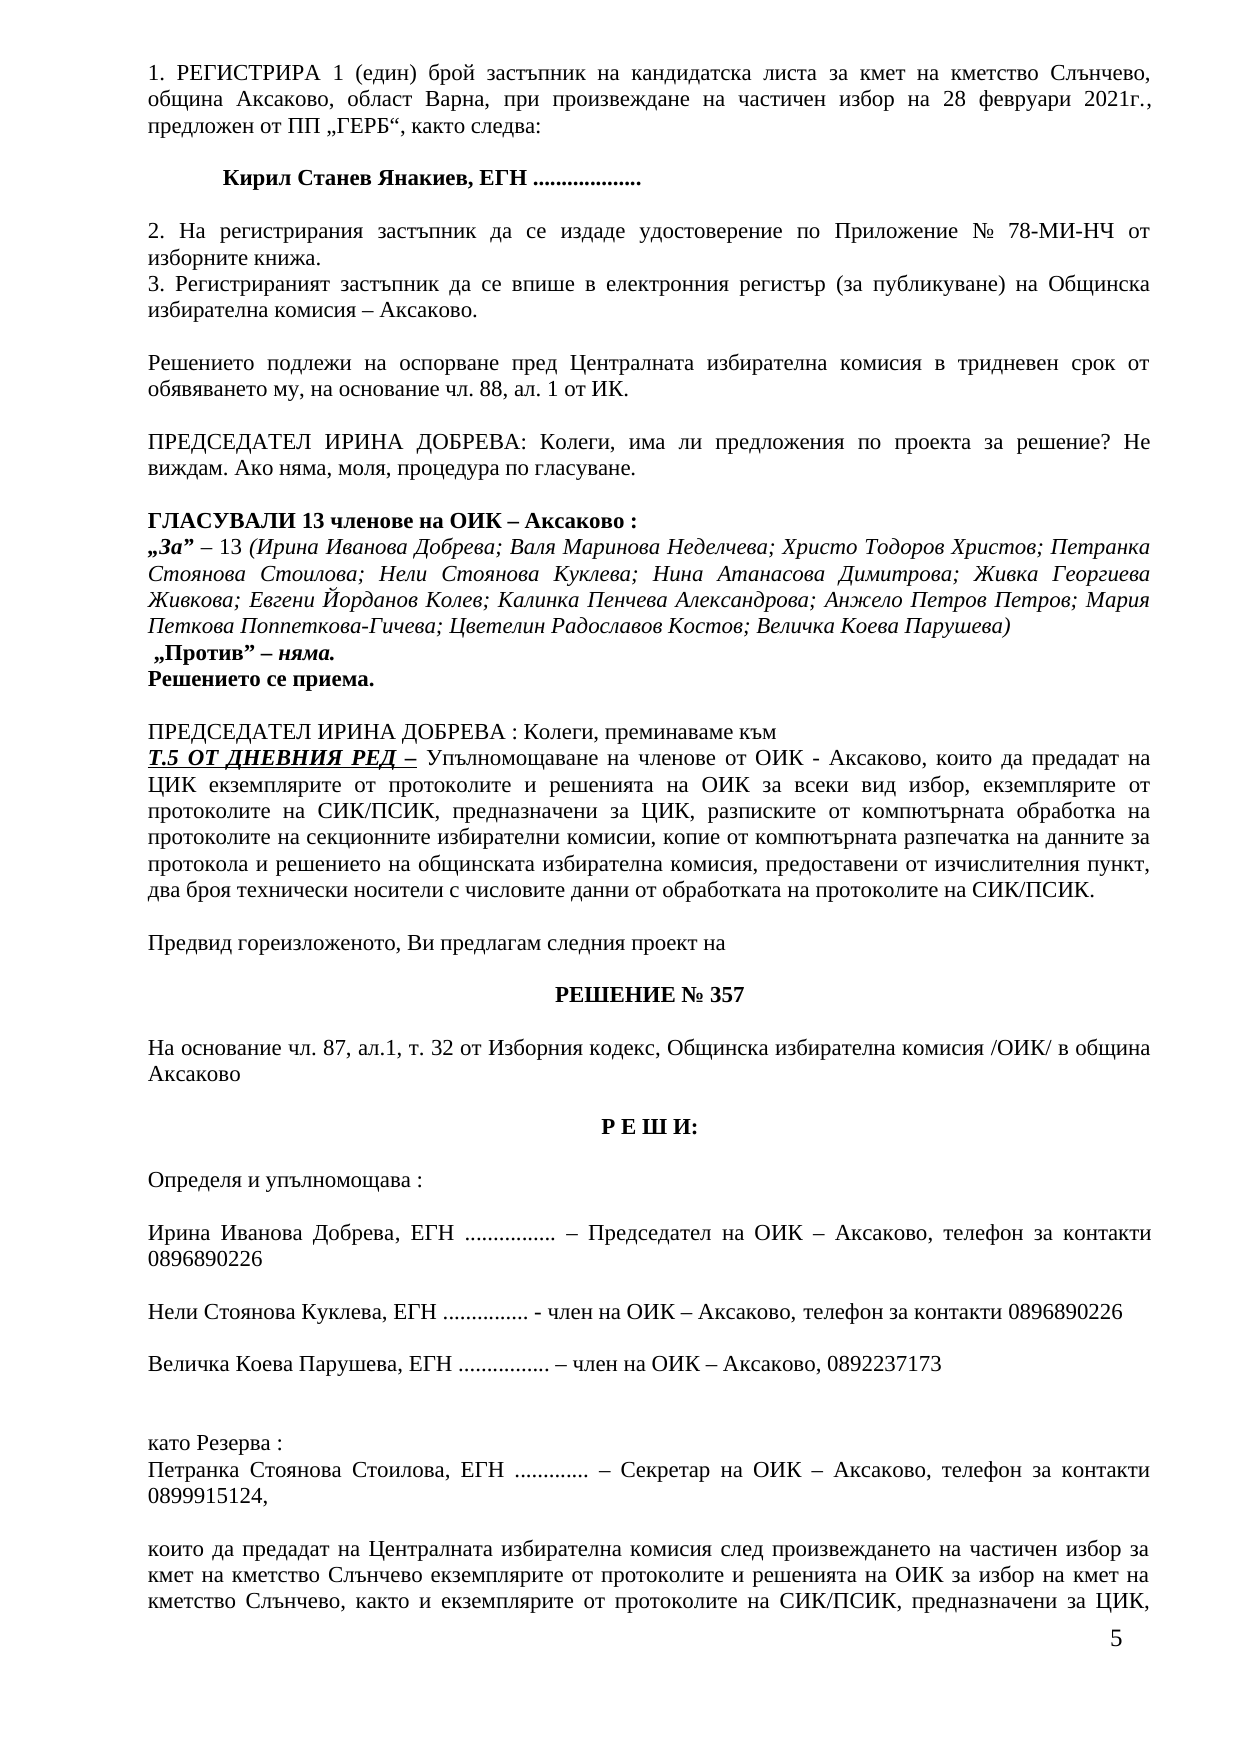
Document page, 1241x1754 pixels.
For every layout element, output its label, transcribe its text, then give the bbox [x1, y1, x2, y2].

text „За” – 13 (Ирина Иванова Добрева; Валя Маринова Неделчева; Христо Тодоров Христов; Петранка Стоянова Стоилова; Нели Стоянова Куклева; Нина Атанасова Димитрова; Живка Георгиева Живкова; Евгени Йорданов Колев; Калинка Пенчева Александрова; Анжело Петров Петров; Мария Петкова Поппеткова-Гичева; Цветелин Радославов Костов; Величка Коева Парушева) [148, 533, 1152, 639]
text Нели Стоянова Куклева, ЕГН ............... - член на ОИК – Аксаково, телефон за контакти 0896890226 [148, 1298, 1152, 1324]
text Величка Коева Парушева, ЕГН ................ – член на ОИК – Аксаково, 0892237173 [148, 1350, 1152, 1377]
text Решението се приема. [148, 665, 1152, 692]
text Определя и упълномощава : [148, 1166, 1152, 1192]
text Ирина Иванова Добрева, ЕГН ................ – Председател на ОИК – Аксаково, телефон за контакти 0896890226 [148, 1219, 1152, 1271]
text като Резерва : [148, 1429, 1152, 1456]
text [148, 1535, 1152, 1614]
text 3. Регистрираният застъпник да се впише в електронния регистър (за публикуване) на Общинска избирателна комисия – Аксаково. [148, 270, 1152, 323]
text Т.5 ОТ ДНЕВНИЯ РЕД – Упълномощаване на членове от ОИК - Аксаково, които да предадат на ЦИК екземплярите от протоколите и решенията на ОИК за всеки вид избор, екземплярите от протоколите на СИК/ПСИК, предназначени за ЦИК, разписките от компютърната обработка на протоколите на секционните избирателни комисии, копие от компютърната разпечатка на данните за протокола и решението на общинската избирателна комисия, предоставени от изчислителния пункт, два броя технически носители с числовите данни от обработката на протоколите на СИК/ПСИК. [148, 744, 1152, 902]
text Предвид гореизложеното, Ви предлагам следния проект на [148, 929, 1152, 955]
text Решението подлежи на оспорване пред Централната избирателна комисия в тридневен срок от обявяването му, на основание чл. 88, ал. 1 от ИК. [148, 349, 1152, 402]
text Р Е Ш И: [148, 1113, 1152, 1139]
text 2. На регистрирания застъпник да се издаде удостоверение по Приложение № 78-МИ-НЧ от изборните книжа. [148, 217, 1152, 270]
list Кирил Станев Янакиев, ЕГН ................... [223, 164, 1152, 191]
text 1. РЕГИСТРИРА 1 (един) брой застъпник на кандидатска листа за кмет на кметство Слънчево, община Аксаково, област Варна, при произвеждане на частичен избор на 28 февруари 2021г., предложен от ПП „ГЕРБ“, както следва: [148, 59, 1152, 138]
text ПРЕДСЕДАТЕЛ ИРИНА ДОБРЕВА: Колеги, има ли предложения по проекта за решение? Не виждам. Ако няма, моля, процедура по гласуване. [148, 428, 1152, 481]
text На основание чл. 87, ал.1, т. 32 от Изборния кодекс, Общинска избирателна комисия /ОИК/ в община Аксаково [148, 1034, 1152, 1087]
text Петранка Стоянова Стоилова, ЕГН ............. – Секретар на ОИК – Аксаково, телефон за контакти 0899915124, [148, 1456, 1152, 1508]
text ПРЕДСЕДАТЕЛ ИРИНА ДОБРЕВА : Колеги, преминаваме към [148, 718, 1152, 744]
text РЕШЕНИЕ № 357 [148, 981, 1152, 1008]
text „Против” – няма. [148, 639, 1152, 665]
text ГЛАСУВАЛИ 13 членове на ОИК – Аксаково : [148, 507, 1152, 533]
